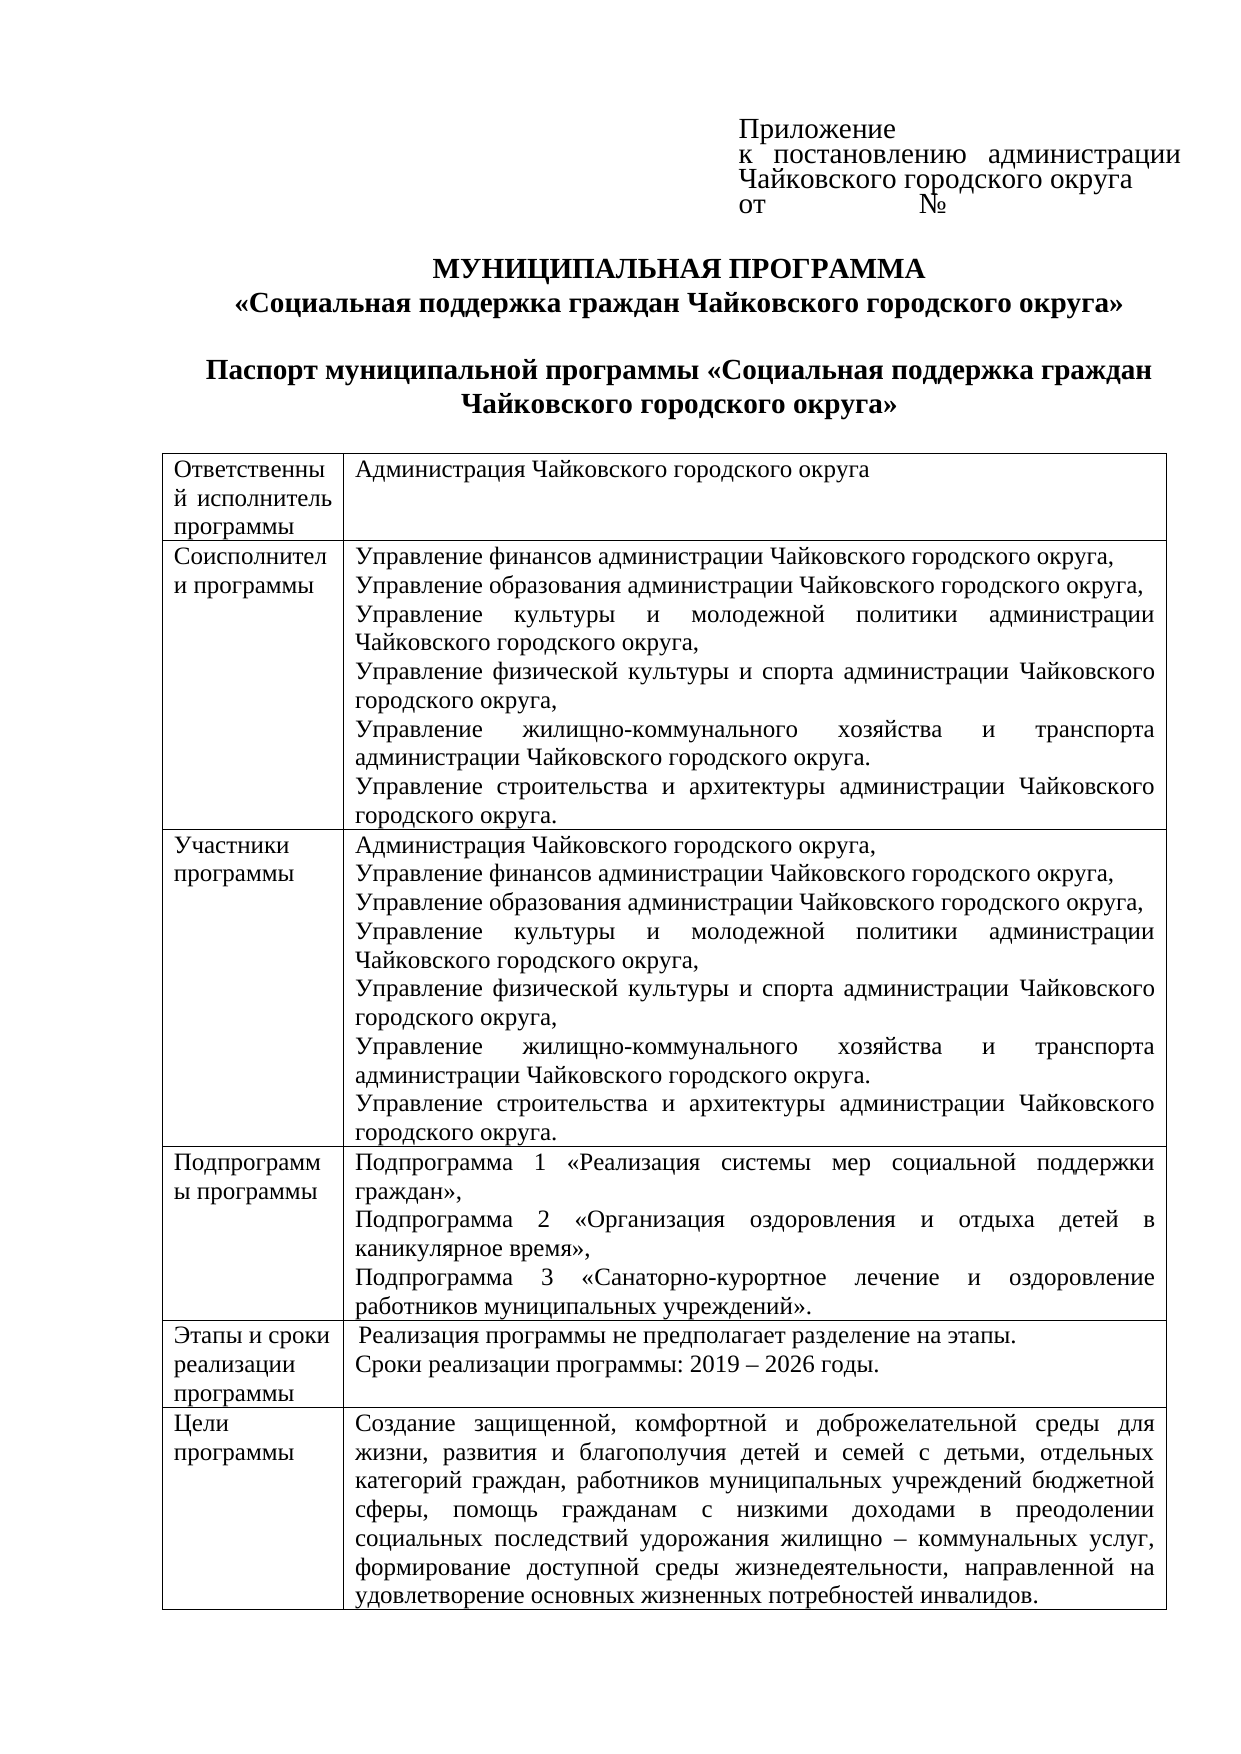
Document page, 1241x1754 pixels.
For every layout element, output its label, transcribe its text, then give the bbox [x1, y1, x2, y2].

text МУНИЦИПАЛЬНАЯ ПРОГРАММА [177, 252, 1181, 285]
table_cell Управление финансов администрации Чайковского городского округа, Управление образования администрации Чайковского городского округа, Управление культуры и молодежной политики администрации Чайковского городского округа, Управление физической культуры и спорта администрации Чайковского городского округа, Управление жилищно-коммунального хозяйства и транспорта администрации Чайковского городского округа. Управление строительства и архитектуры администрации Чайковского городского округа. [344, 541, 1166, 829]
table_cell Этапы и сроки реализации программы [163, 1321, 343, 1407]
text к постановлению администрации Чайковского городского округа [738, 143, 1181, 193]
table_header Администрация Чайковского городского округа [344, 454, 1166, 540]
text «Социальная поддержка граждан Чайковского городского округа» [177, 285, 1181, 319]
table_header Ответственный исполнитель программы [163, 454, 343, 540]
table_cell Реализация программы не предполагает разделение на этапы. Сроки реализации программы: 2019 – 2026 годы. [344, 1321, 1166, 1407]
table_cell Участники программы [163, 830, 343, 1146]
table_cell Создание защищенной, комфортной и доброжелательной среды для жизни, развития и благополучия детей и семей с детьми, отдельных категорий граждан, работников муниципальных учреждений бюджетной сферы, помощь гражданам с низкими доходами в преодолении социальных последствий удорожания жилищно – коммунальных услуг, формирование доступной среды жизнедеятельности, направленной на удовлетворение основных жизненных потребностей инвалидов. [344, 1408, 1166, 1609]
text Паспорт муниципальной программы «Социальная поддержка граждан Чайковского городского округа» [177, 352, 1181, 419]
table_cell Цели программы [163, 1408, 343, 1609]
table_cell Администрация Чайковского городского округа, Управление финансов администрации Чайковского городского округа, Управление образования администрации Чайковского городского округа, Управление культуры и молодежной политики администрации Чайковского городского округа, Управление физической культуры и спорта администрации Чайковского городского округа, Управление жилищно-коммунального хозяйства и транспорта администрации Чайковского городского округа. Управление строительства и архитектуры администрации Чайковского городского округа. [344, 830, 1166, 1146]
table_cell Подпрограммы программы [163, 1147, 343, 1319]
table_cell Подпрограмма 1 «Реализация системы мер социальной поддержки граждан», Подпрограмма 2 «Организация оздоровления и отдыха детей в каникулярное время», Подпрограмма 3 «Санаторно-курортное лечение и оздоровление работников муниципальных учреждений». [344, 1147, 1166, 1319]
table_cell Соисполнители программы [163, 541, 343, 829]
text Приложение [738, 118, 1181, 143]
text от № [738, 193, 1181, 218]
